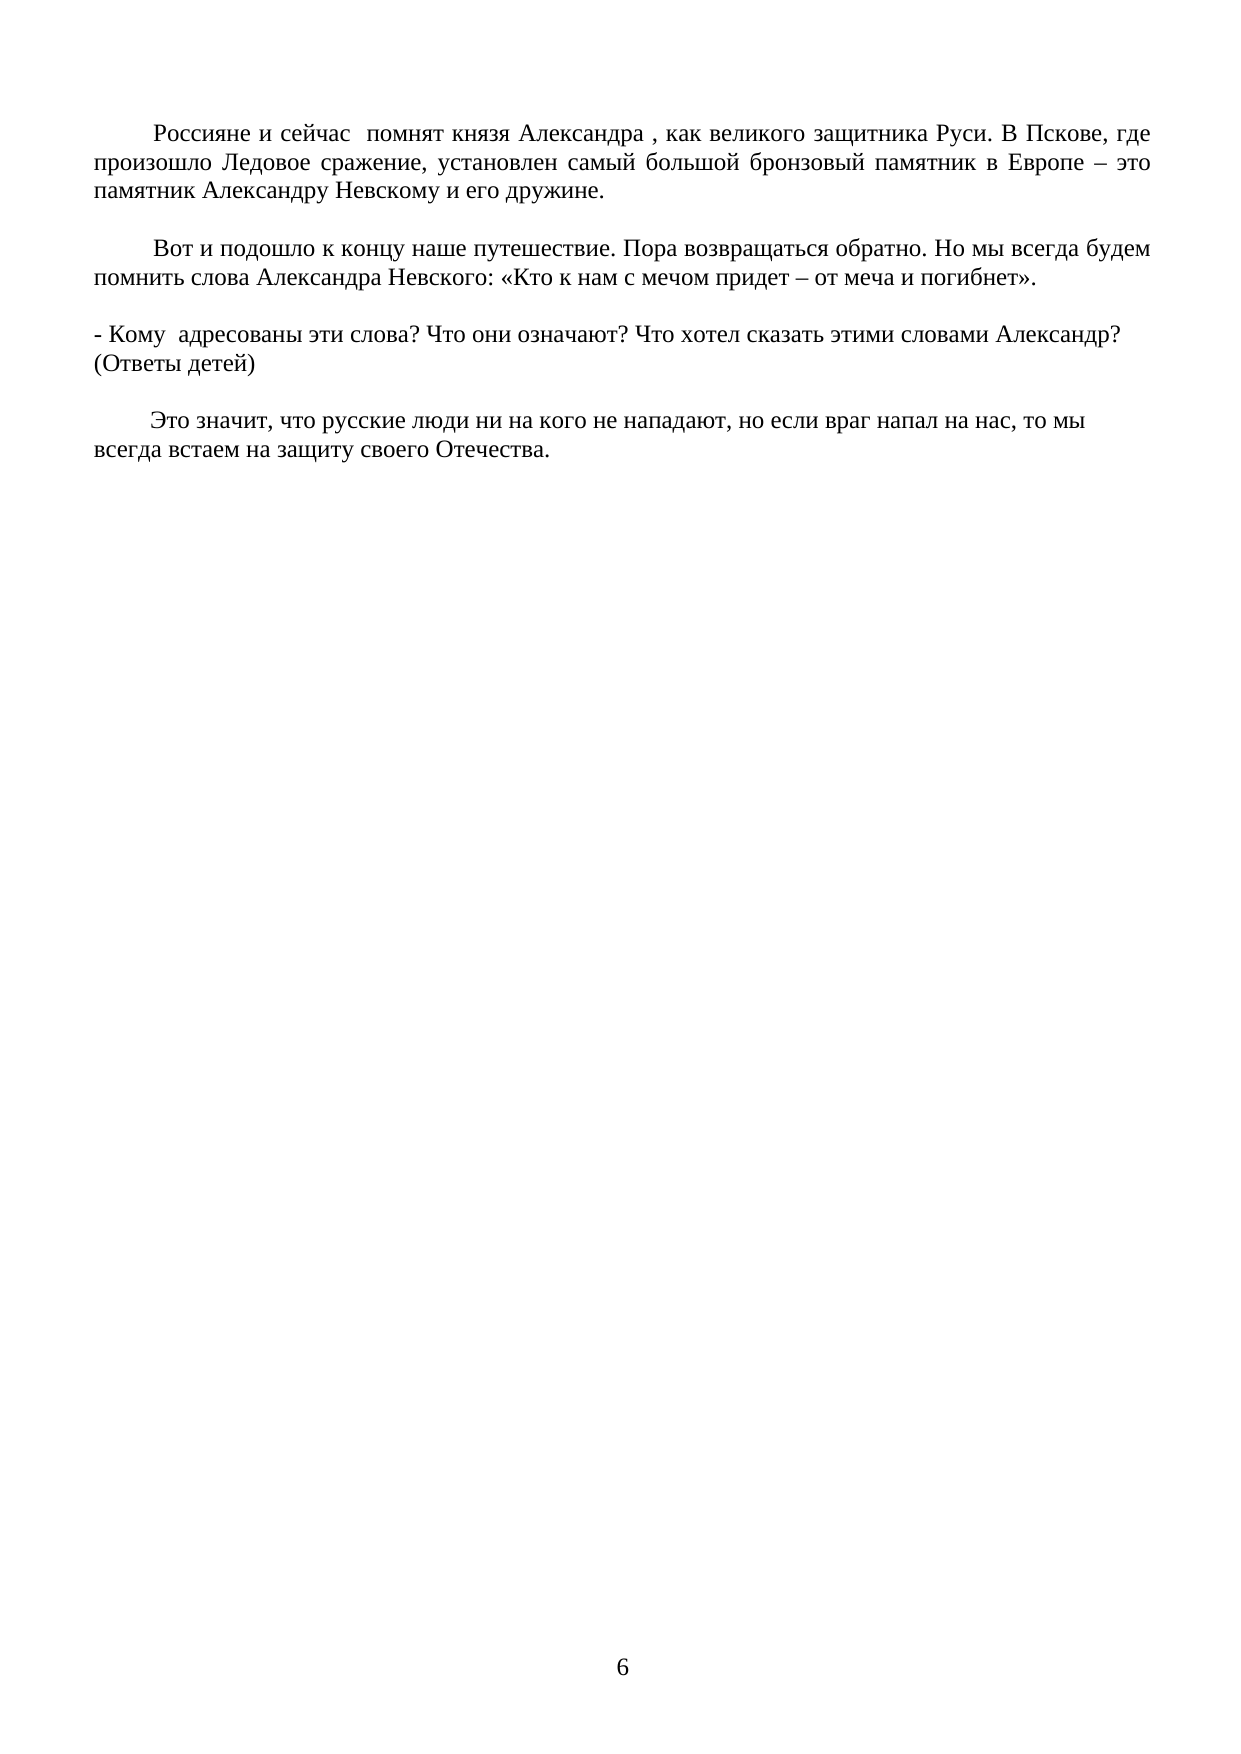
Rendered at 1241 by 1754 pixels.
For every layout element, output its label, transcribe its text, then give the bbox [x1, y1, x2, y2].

text Вот и подошло к концу наше путешествие. Пора возвращаться обратно. Но мы всегда будем помнить слова Александра Невского: «Кто к нам с мечом придет – от меча и погибнет». [94, 233, 1152, 291]
text - Кому адресованы эти слова? Что они означают? Что хотел сказать этими словами Александр? (Ответы детей) [94, 319, 1152, 377]
text Россияне и сейчас помнят князя Александра , как великого защитника Руси. В Пскове, где произошло Ледовое сражение, установлен самый большой бронзовый памятник в Европе – это памятник Александру Невскому и его дружине. [94, 118, 1152, 204]
text Это значит, что русские люди ни на кого не нападают, но если враг напал на нас, то мы всегда встаем на защиту своего Отечества. [94, 406, 1152, 463]
